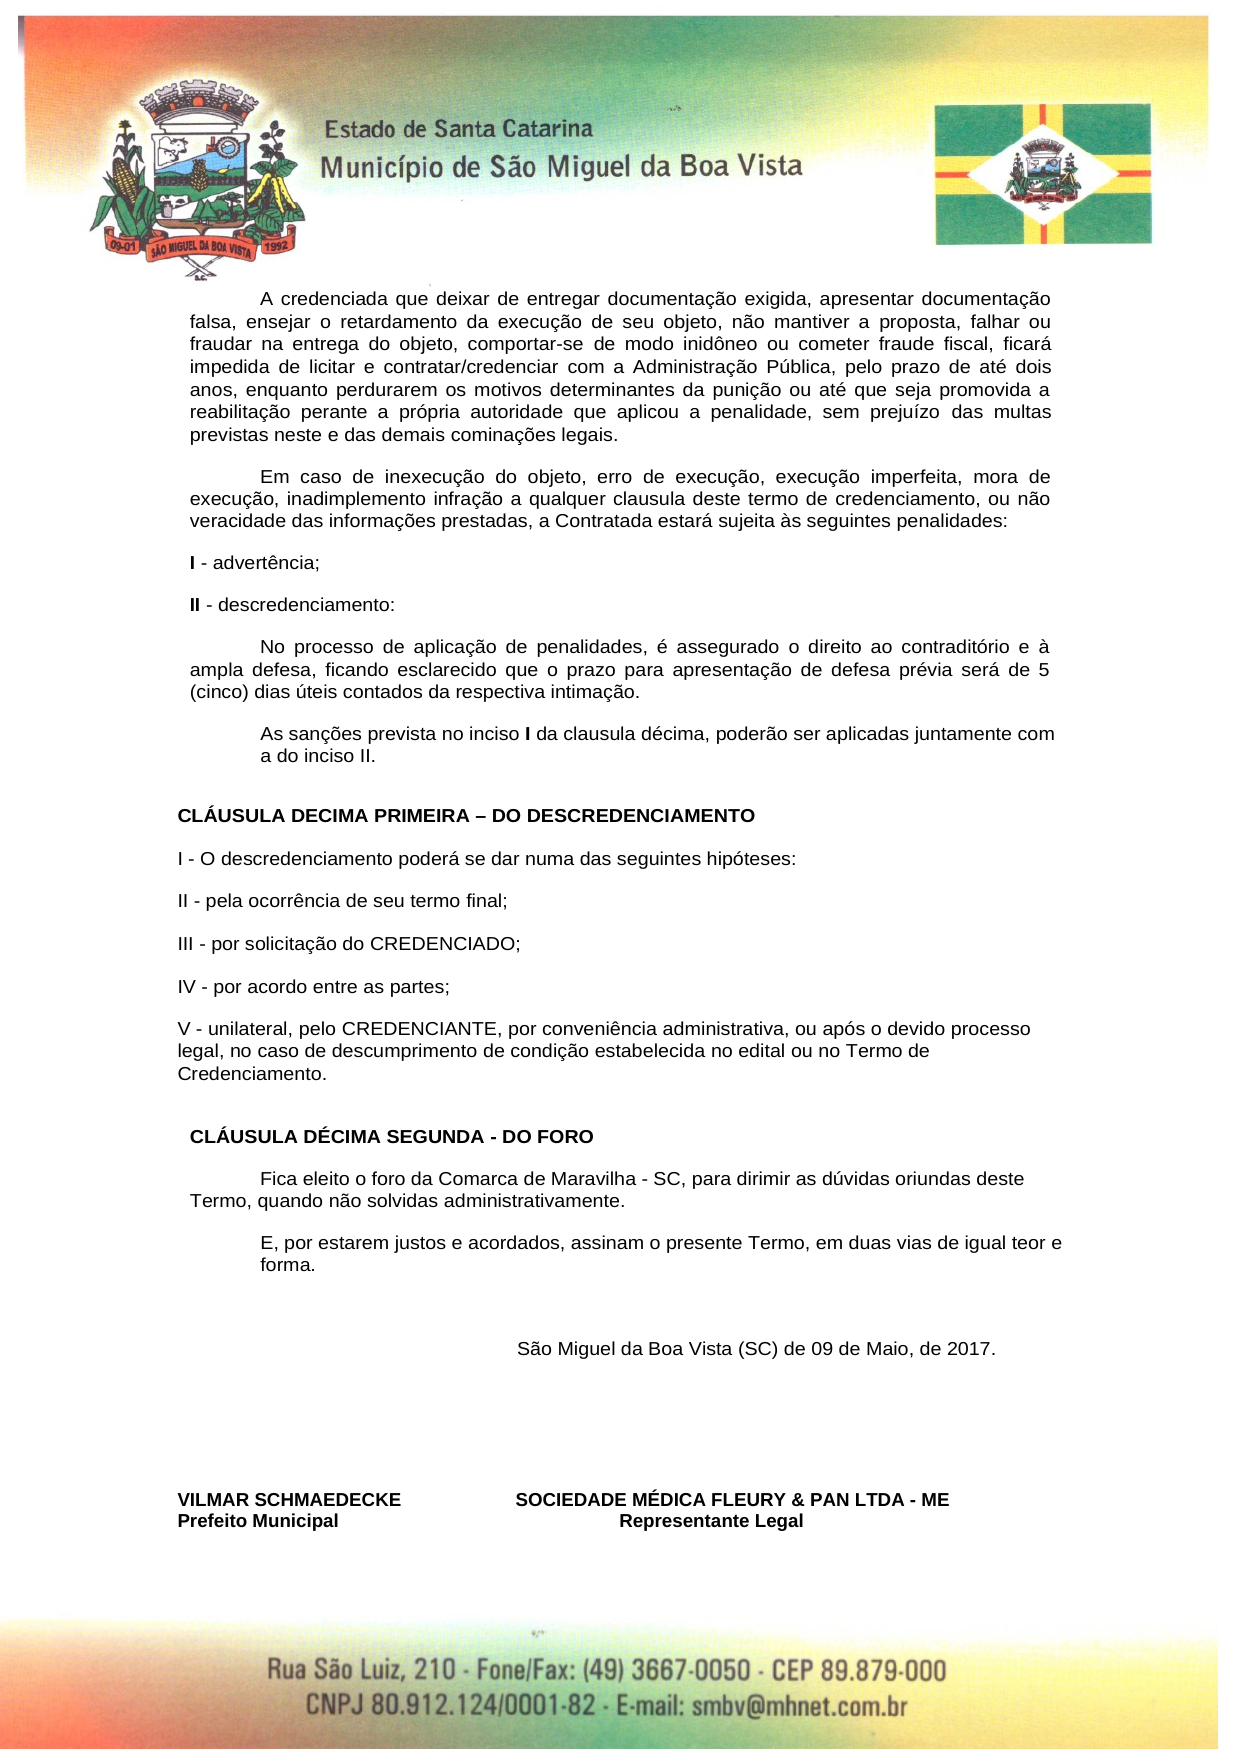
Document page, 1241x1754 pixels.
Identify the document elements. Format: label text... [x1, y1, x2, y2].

text Em caso de inexecução do objeto, erro de execução, execução imperfeita, mora de execução, inadimplemento infração a qualquer clausula deste termo de credenciamento, ou não veracidade das informações prestadas, a Contratada estará sujeita às seguintes penalidades: [189, 466, 1051, 532]
text A credenciada que deixar de entregar documentação exigida, apresentar documentação falsa, ensejar o retardamento da execução de seu objeto, não mantiver a proposta, falhar ou fraudar na entrega do objeto, comportar-se de modo inidôneo ou cometer fraude fiscal, ficará impedida de licitar e contratar/credenciar com a Administração Pública, pelo prazo de até dois anos, enquanto perdurarem os motivos determinantes da punição ou até que seja promovida a reabilitação perante a própria autoridade que aplicou a penalidade, sem prejuízo das multas previstas neste e das demais cominações legais. [189, 148, 1052, 445]
text V - unilateral, pelo CREDENCIANTE, por conveniência administrativa, ou após o devido processo legal, no caso de descumprimento de condição estabelecida no edital ou no Termo de Credenciamento. [177, 1018, 1051, 1084]
text IV - por acordo entre as partes; [177, 976, 1063, 997]
picture [0, 1613, 1219, 1749]
text CLÁUSULA DÉCIMA SEGUNDA - DO FORO [189, 1126, 674, 1147]
list - descredenciamento: [189, 594, 1063, 616]
text VILMAR SCHMAEDECKE SOCIEDADE MÉDICA FLEURY & PAN LTDA - ME [177, 1488, 1063, 1510]
text II - pela ocorrência de seu termo final; [177, 889, 1063, 911]
text III - por solicitação do CREDENCIADO; [177, 933, 1063, 954]
picture [18, 5, 1218, 287]
text Prefeito Municipal Representante Legal [177, 1510, 1063, 1532]
text CLÁUSULA DECIMA PRIMEIRA – DO DESCREDENCIAMENTO [177, 805, 916, 827]
text I - O descredenciamento poderá se dar numa das seguintes hipóteses: [177, 847, 1063, 869]
text No processo de aplicação de penalidades, é assegurado o direito ao contraditório e à ampla defesa, ficando esclarecido que o prazo para apresentação de defesa prévia será de 5 (cinco) dias úteis contados da respectiva intimação. [189, 636, 1051, 703]
text Fica eleito o foro da Comarca de Maravilha - SC, para dirimir as dúvidas oriundas deste Termo, quando não solvidas administrativamente. [189, 1167, 1051, 1211]
list - advertência; [189, 552, 1063, 573]
text E, por estarem justos e acordados, assinam o presente Termo, em duas vias de igual teor e forma. [260, 1232, 1063, 1275]
text As sanções prevista no inciso I da clausula décima, poderão ser aplicadas juntamente com a do inciso II. [260, 723, 1063, 766]
text São Miguel da Boa Vista (SC) de 09 de Maio, de 2017. [517, 1337, 1063, 1359]
